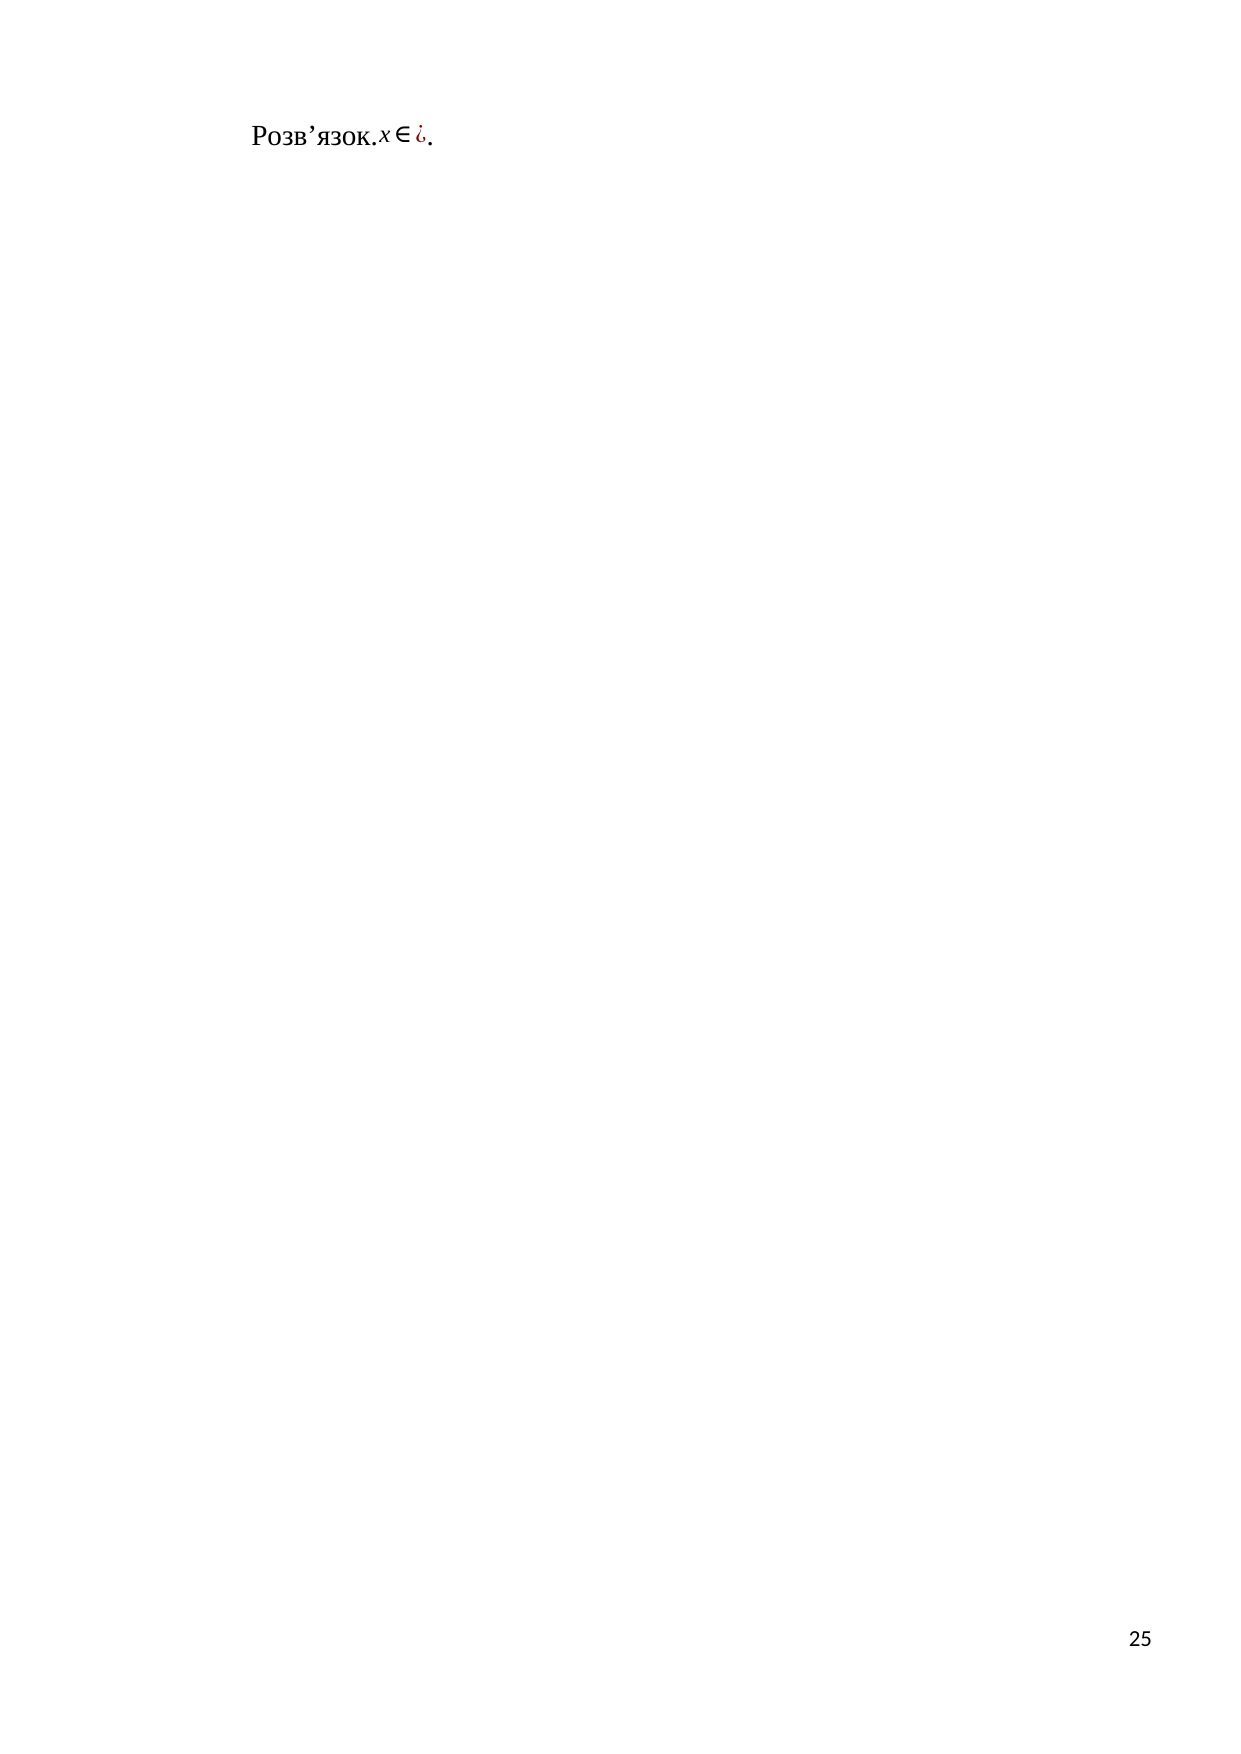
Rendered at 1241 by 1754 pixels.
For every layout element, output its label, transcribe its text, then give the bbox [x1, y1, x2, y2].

list Розв’язок.. [177, 118, 1152, 152]
